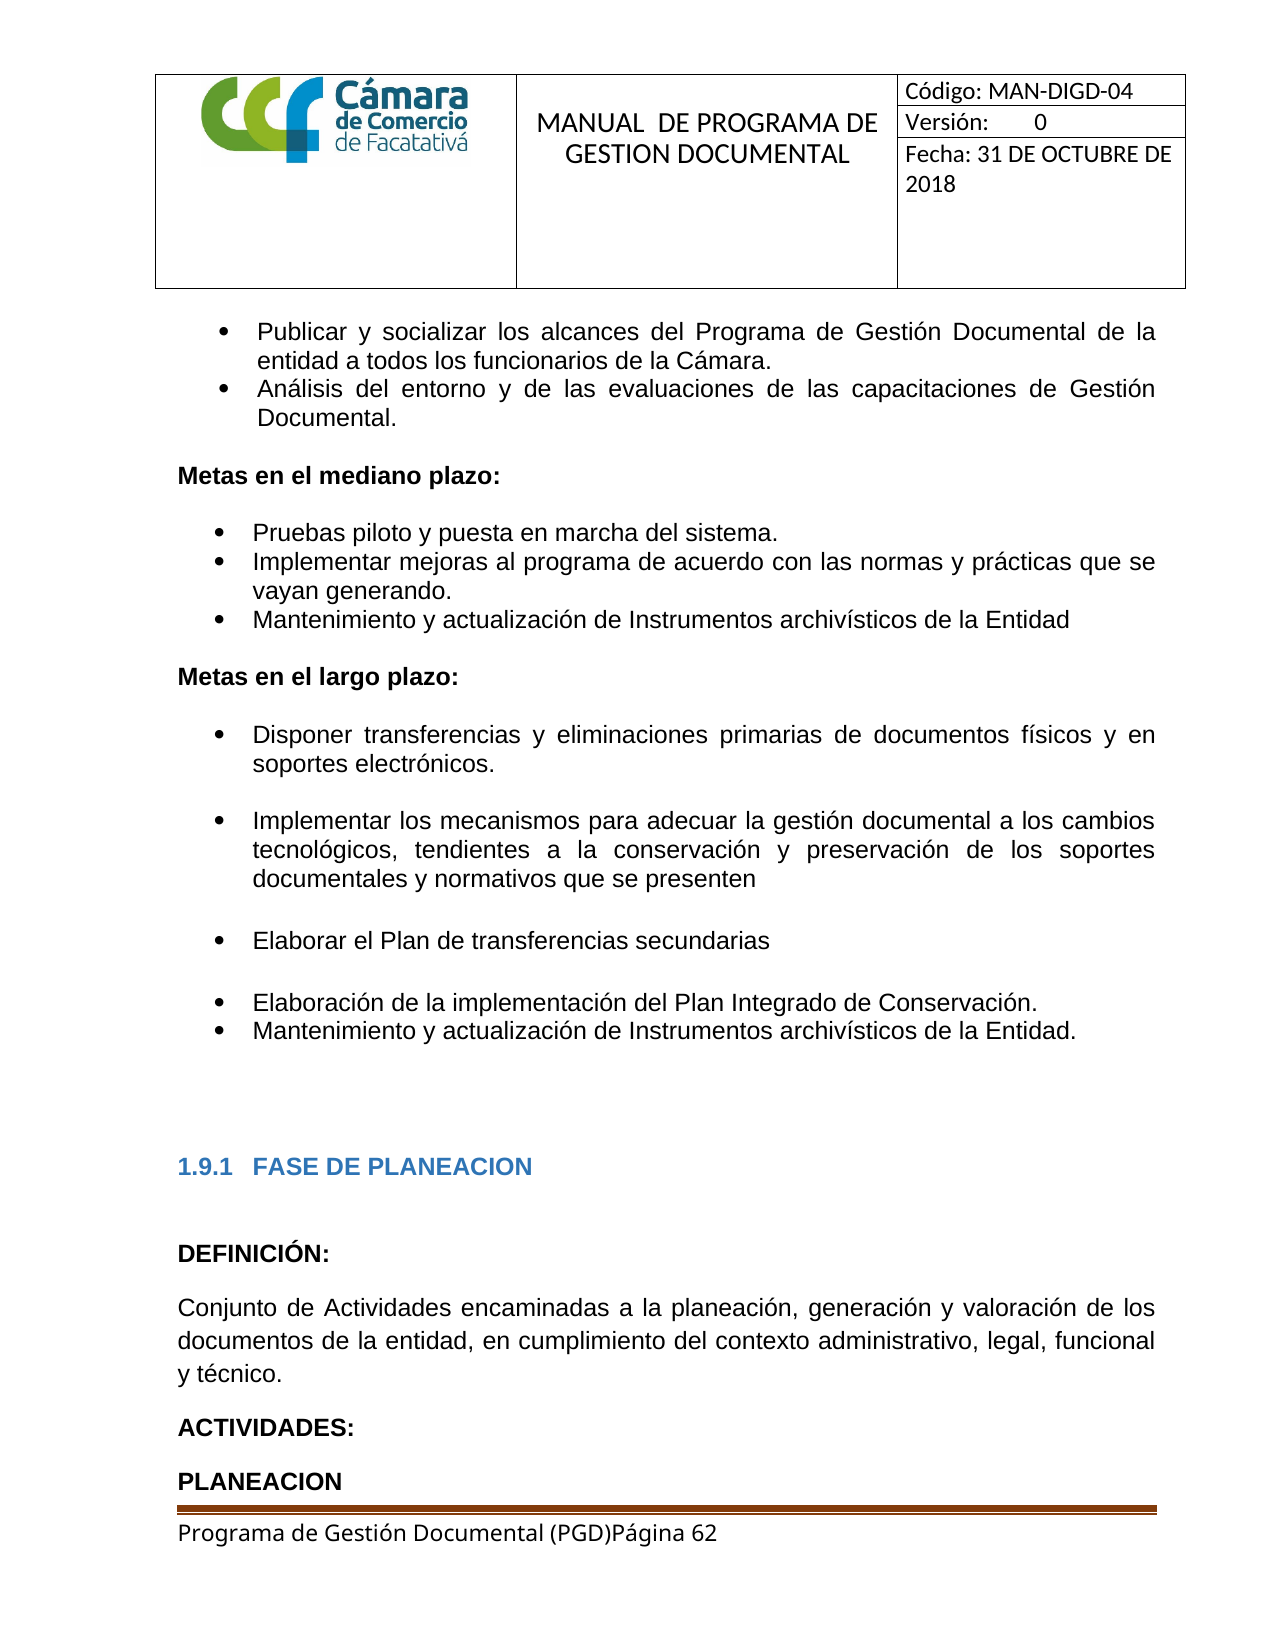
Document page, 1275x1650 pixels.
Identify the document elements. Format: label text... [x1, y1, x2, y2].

list Implementar mejoras al programa de acuerdo con las normas y prácticas que se vayan generando. [215, 547, 1157, 605]
text PLANEACION [177, 1467, 1157, 1496]
list Elaborar el Plan de transferencias secundarias [215, 926, 1157, 954]
list Elaboración de la implementación del Plan Integrado de Conservación. [215, 987, 1157, 1016]
text Metas en el largo plazo: [177, 662, 1157, 691]
text DEFINICIÓN: [177, 1239, 1157, 1268]
list Disponer transferencias y eliminaciones primarias de documentos físicos y en soportes electrónicos. [215, 720, 1157, 777]
list Mantenimiento y actualización de Instrumentos archivísticos de la Entidad. [215, 1016, 1157, 1045]
list Publicar y socializar los alcances del Programa de Gestión Documental de la entidad a todos los funcionarios de la Cámara. [219, 317, 1157, 374]
text Metas en el mediano plazo: [177, 461, 1157, 489]
list Mantenimiento y actualización de Instrumentos archivísticos de la Entidad [215, 605, 1157, 634]
list Pruebas piloto y puesta en marcha del sistema. [215, 518, 1157, 547]
list Implementar los mecanismos para adecuar la gestión documental a los cambios tecnológicos, tendientes a la conservación y preservación de los soportes documentales y normativos que se presenten [215, 806, 1157, 893]
picture [201, 75, 471, 167]
list Análisis del entorno y de las evaluaciones de las capacitaciones de Gestión Documental. [219, 374, 1157, 432]
subtitle FASE DE PLANEACION [177, 1152, 1157, 1181]
text ACTIVIDADES: [177, 1413, 1157, 1442]
text Conjunto de Actividades encaminadas a la planeación, generación y valoración de los documentos de la entidad, en cumplimiento del contexto administrativo, legal, funcional y técnico. [177, 1293, 1157, 1388]
